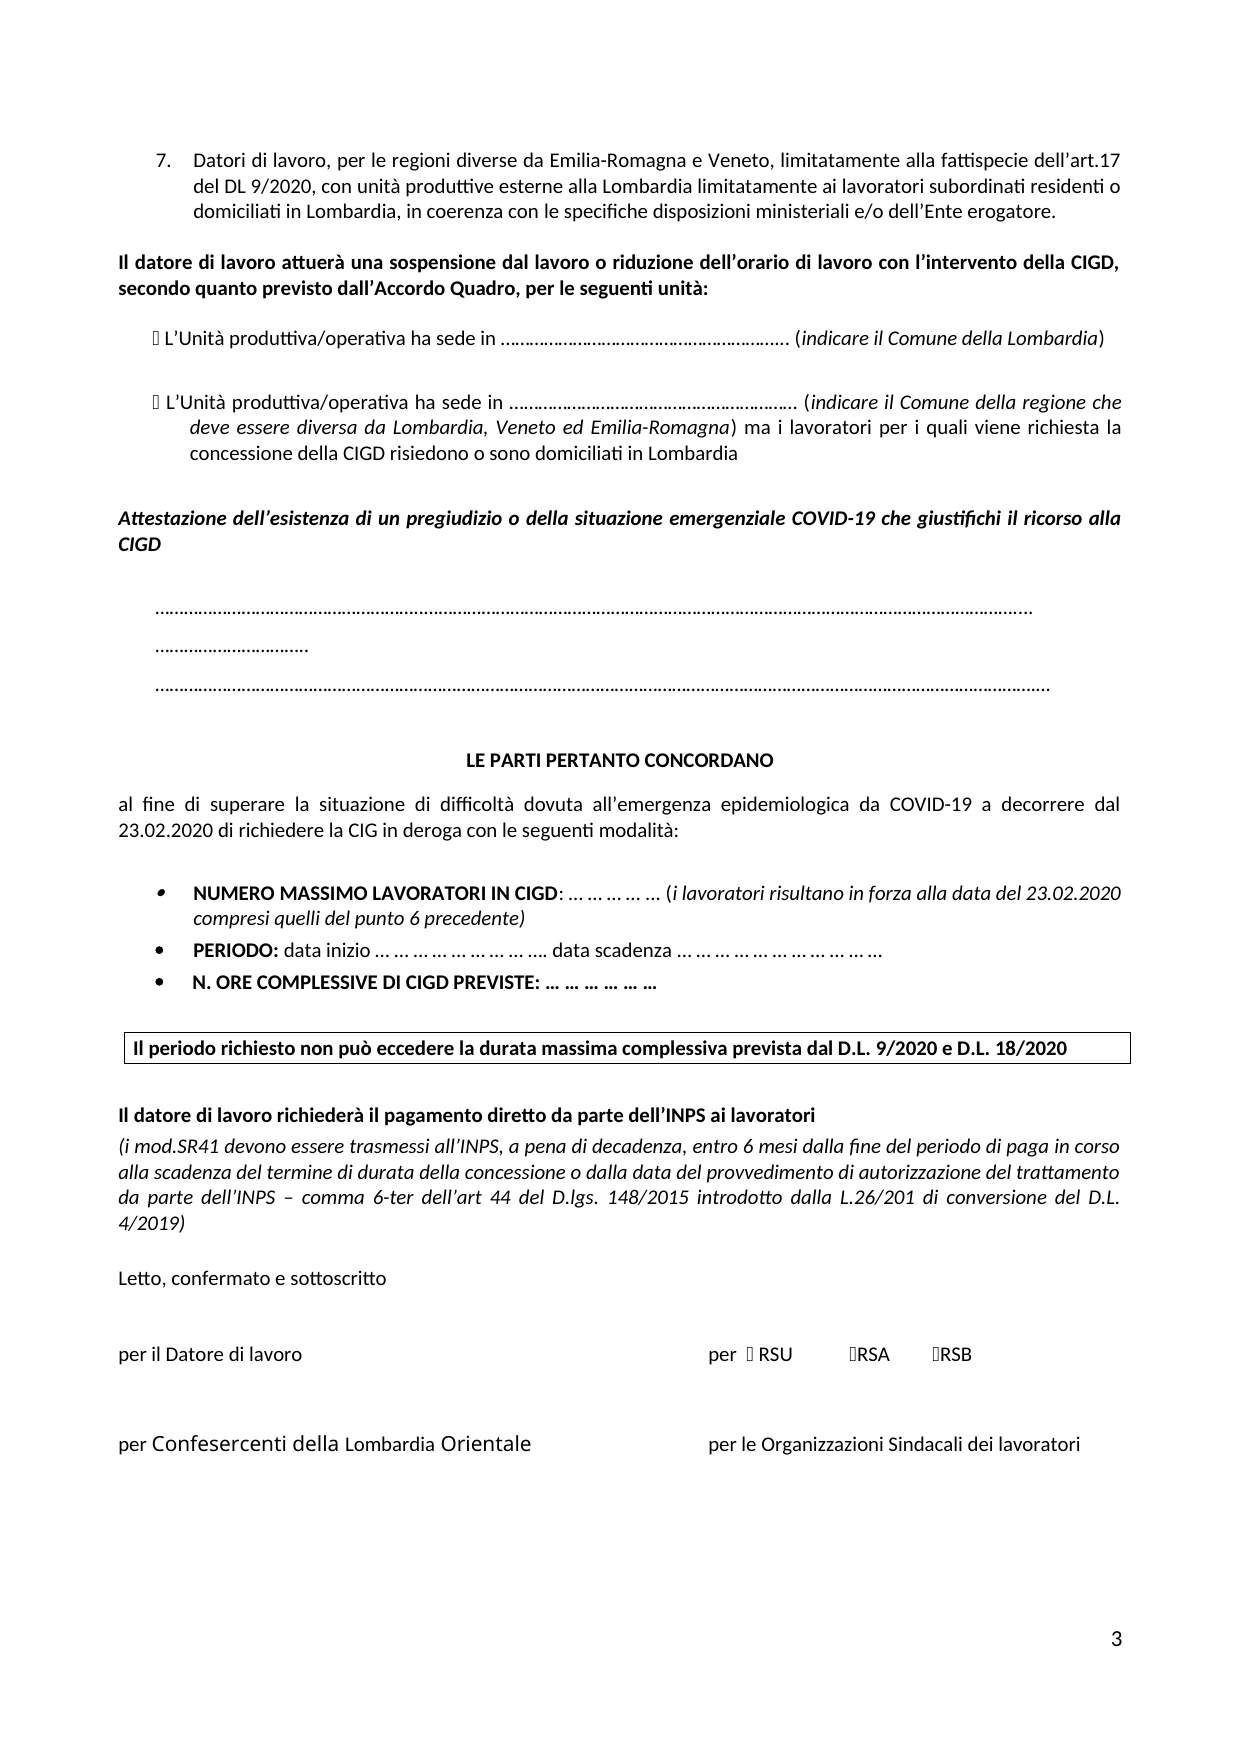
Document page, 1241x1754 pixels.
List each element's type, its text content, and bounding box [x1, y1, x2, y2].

text Attestazione dell’esistenza di un pregiudizio o della situazione emergenziale COVID-19 che giustifichi il ricorso alla CIGD [118, 506, 1122, 556]
text Il periodo richiesto non può eccedere la durata massima complessiva prevista dal D.L. 9/2020 e D.L. 18/2020 [125, 1033, 1130, 1063]
list Datori di lavoro, per le regioni diverse da Emilia-Romagna e Veneto, limitatamente alla fattispecie dell’art.17 del DL 9/2020, con unità produttive esterne alla Lombardia limitatamente ai lavoratori subordinati residenti o domiciliati in Lombardia, in coerenza con le specifiche disposizioni ministeriali e/o dell’Ente erogatore. [156, 148, 1122, 224]
text Il datore di lavoro attuerà una sospensione dal lavoro o riduzione dell’orario di lavoro con l’intervento della CIGD, secondo quanto previsto dall’Accordo Quadro, per le seguenti unità: [118, 249, 1122, 300]
list PERIODO: data inizio … … … … … … … … …. data scadenza … … … … … … … … … … … [156, 937, 1122, 963]
text al fine di superare la situazione di difficoltà dovuta all’emergenza epidemiologica da COVID-19 a decorrere dal 23.02.2020 di richiedere la CIG in deroga con le seguenti modalità: [118, 791, 1122, 842]
text per il Datore di lavoro per RSU RSA RSB [118, 1341, 1122, 1366]
text Il datore di lavoro richiederà il pagamento diretto da parte dell’INPS ai lavoratori [118, 1102, 1122, 1127]
text L’Unità produttiva/operativa ha sede in …………………………………………………… (indicare il Comune della regione che deve essere diversa da Lombardia, Veneto ed Emilia-Romagna) ma i lavoratori per i quali viene richiesta la concessione della CIGD risiedono o sono domiciliati in Lombardia [152, 389, 1122, 465]
list N. ORE COMPLESSIVE DI CIGD PREVISTE: … … … … … … [156, 969, 1122, 994]
text (i mod.SR41 devono essere trasmessi all’INPS, a pena di decadenza, entro 6 mesi dalla fine del periodo di paga in corso alla scadenza del termine di durata della concessione o dalla data del provvedimento di autorizzazione del trattamento da parte dell’INPS – comma 6-ter dell’art 44 del D.lgs. 148/2015 introdotto dalla L.26/201 di conversione del D.L. 4/2019) [118, 1133, 1122, 1235]
text LE PARTI PERTANTO CONCORDANO [118, 747, 1122, 772]
text L’Unità produttiva/operativa ha sede in …………………………………………………... (indicare il Comune della Lombardia) [152, 326, 1122, 351]
text Letto, confermato e sottoscritto [118, 1265, 1122, 1290]
text per Confesercenti della Lombardia Orientale per le Organizzazioni Sindacali dei lavoratori [118, 1429, 1122, 1458]
list NUMERO MASSIMO LAVORATORI IN CIGD: … … … … ... (i lavoratori risultano in forza alla data del 23.02.2020 compresi quelli del punto 6 precedente) [156, 880, 1122, 931]
text ………………………………………………..……………………………………………………………………………………………………………....…………………………..………………………………………………………………………………………………………………………………………………………………….… [155, 594, 1122, 696]
